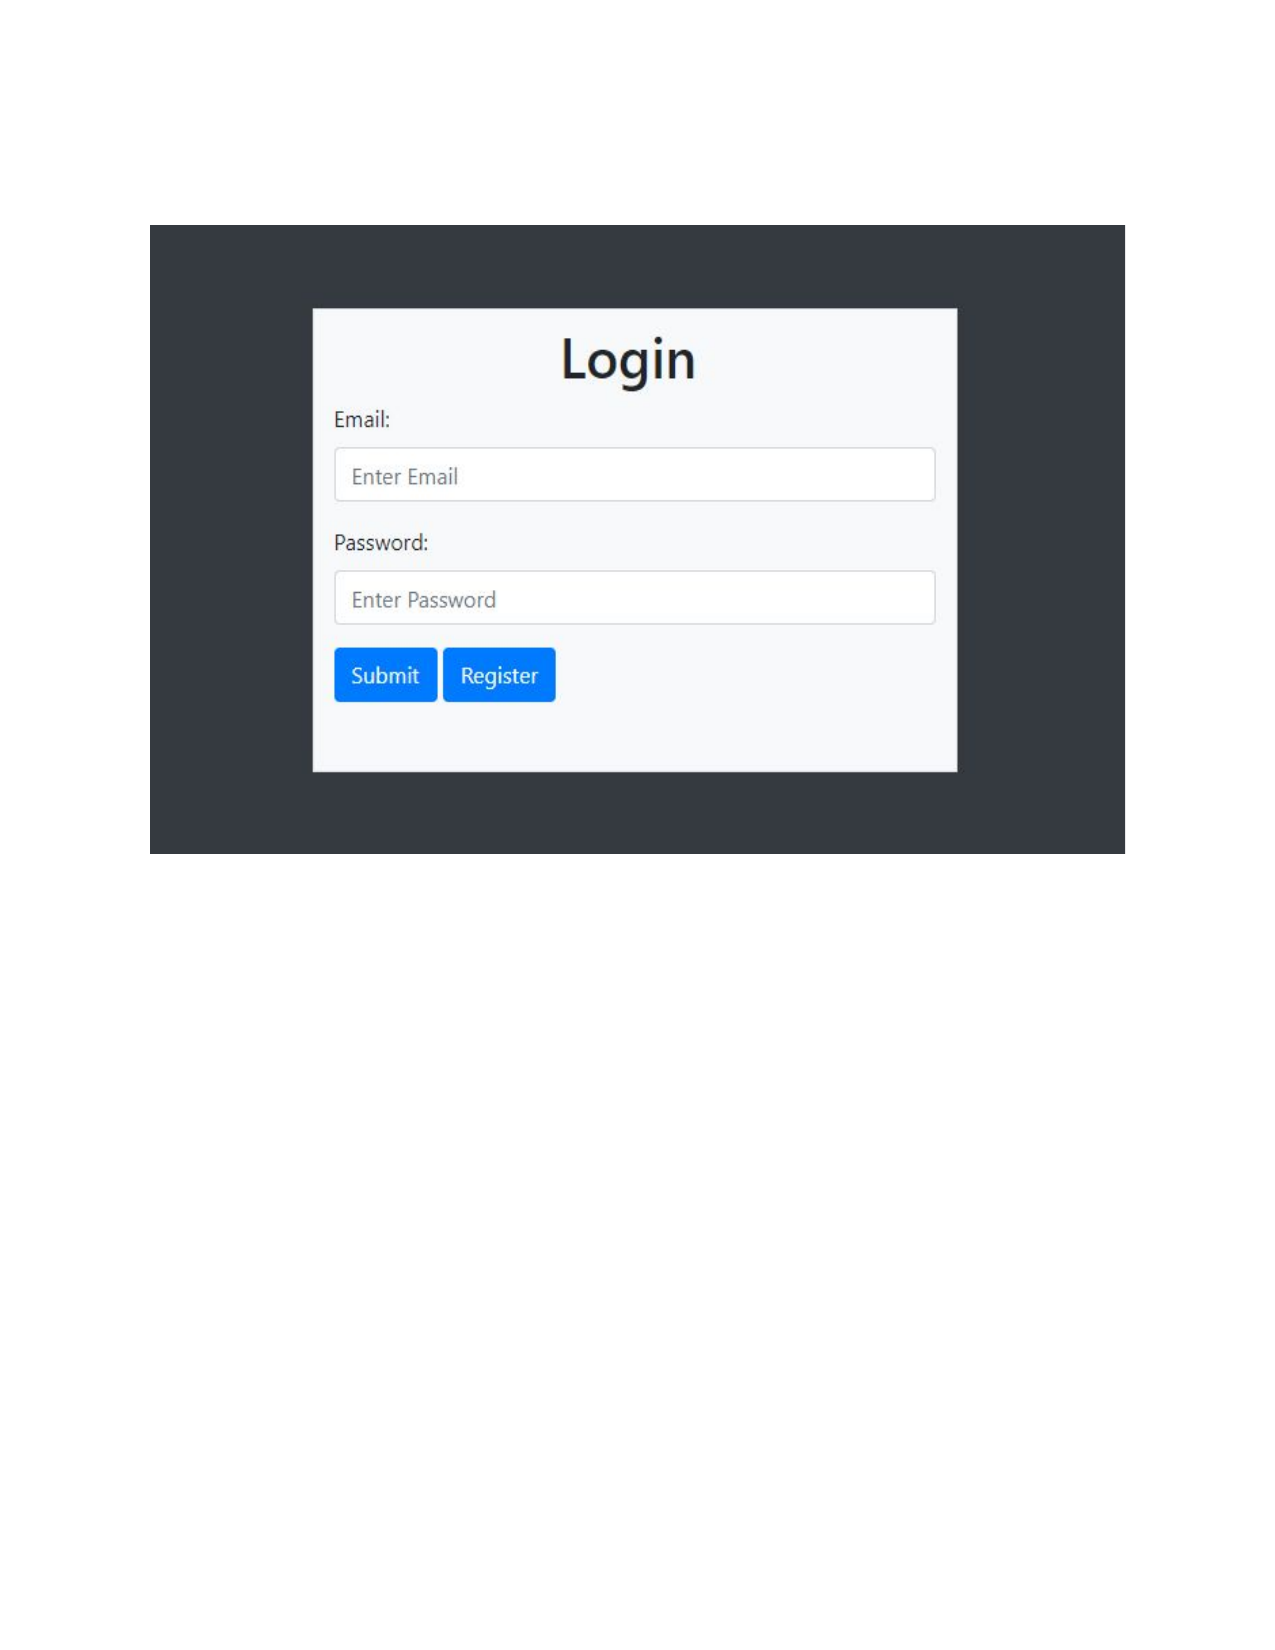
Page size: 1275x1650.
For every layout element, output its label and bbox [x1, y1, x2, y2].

picture [150, 225, 1125, 854]
